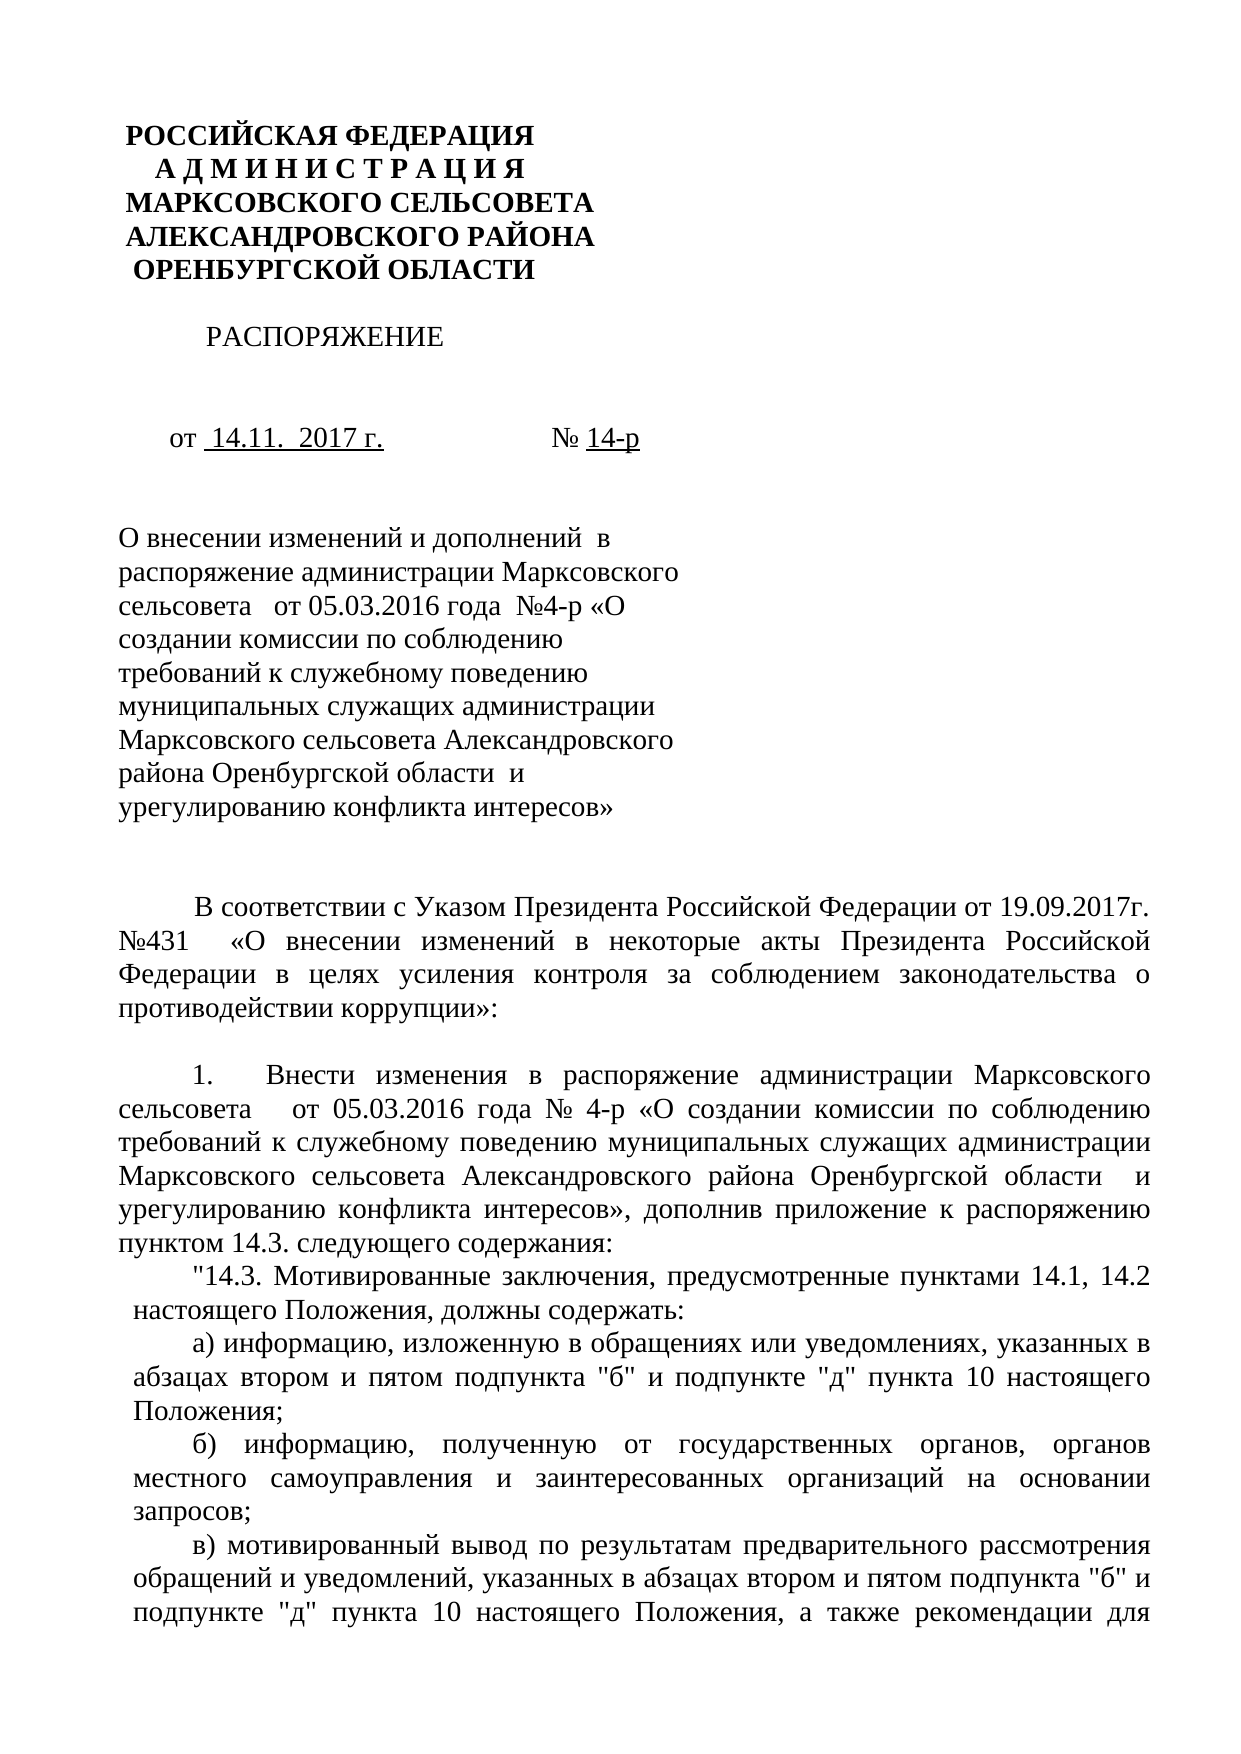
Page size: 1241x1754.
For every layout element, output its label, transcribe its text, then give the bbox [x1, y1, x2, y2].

list Внести изменения в распоряжение администрации Марксовского сельсовета от 05.03.2016 года № 4-р «О создании комиссии по соблюдению требований к служебному поведению муниципальных служащих администрации Марксовского сельсовета Александровского района Оренбургской области и урегулированию конфликта интересов», дополнив приложение к распоряжению пунктом 14.3. следующего содержания: [118, 1057, 1152, 1258]
text РОССИЙСКАЯ ФЕДЕРАЦИЯ [118, 118, 1152, 152]
text а) информацию, изложенную в обращениях или уведомлениях, указанных в абзацах втором и пятом подпункта "б" и подпункте "д" пункта 10 настоящего Положения; [133, 1326, 1152, 1426]
text АЛЕКСАНДРОВСКОГО РАЙОНА [118, 219, 1152, 252]
table_header О внесении изменений и дополнений в распоряжение администрации Марксовского сельсовета от 05.03.2016 года №4-р «О создании комиссии по соблюдению требований к служебному поведению муниципальных служащих администрации Марксовского сельсовета Александровского района Оренбургской области и урегулированию конфликта интересов» [107, 521, 723, 822]
text В соответствии с Указом Президента Российской Федерации от 19.09.2017г. №431 «О внесении изменений в некоторые акты Президента Российской Федерации в целях усиления контроля за соблюдением законодательства о противодействии коррупции»: [118, 889, 1152, 1024]
text РАСПОРЯЖЕНИЕ [118, 319, 1152, 353]
text А Д М И Н И С Т Р А Ц И Я [118, 152, 1152, 185]
text б) информацию, полученную от государственных органов, органов местного самоуправления и заинтересованных организаций на основании запросов; [133, 1426, 1152, 1527]
text "14.3. Мотивированные заключения, предусмотренные пунктами 14.1, 14.2 настоящего Положения, должны содержать: [133, 1258, 1152, 1326]
text от 14.11. 2017 г. № 14-р [118, 420, 1152, 453]
text ОРЕНБУРГСКОЙ ОБЛАСТИ [118, 252, 1152, 286]
text МАРКСОВСКОГО СЕЛЬСОВЕТА [118, 185, 1152, 219]
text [133, 1527, 1152, 1627]
